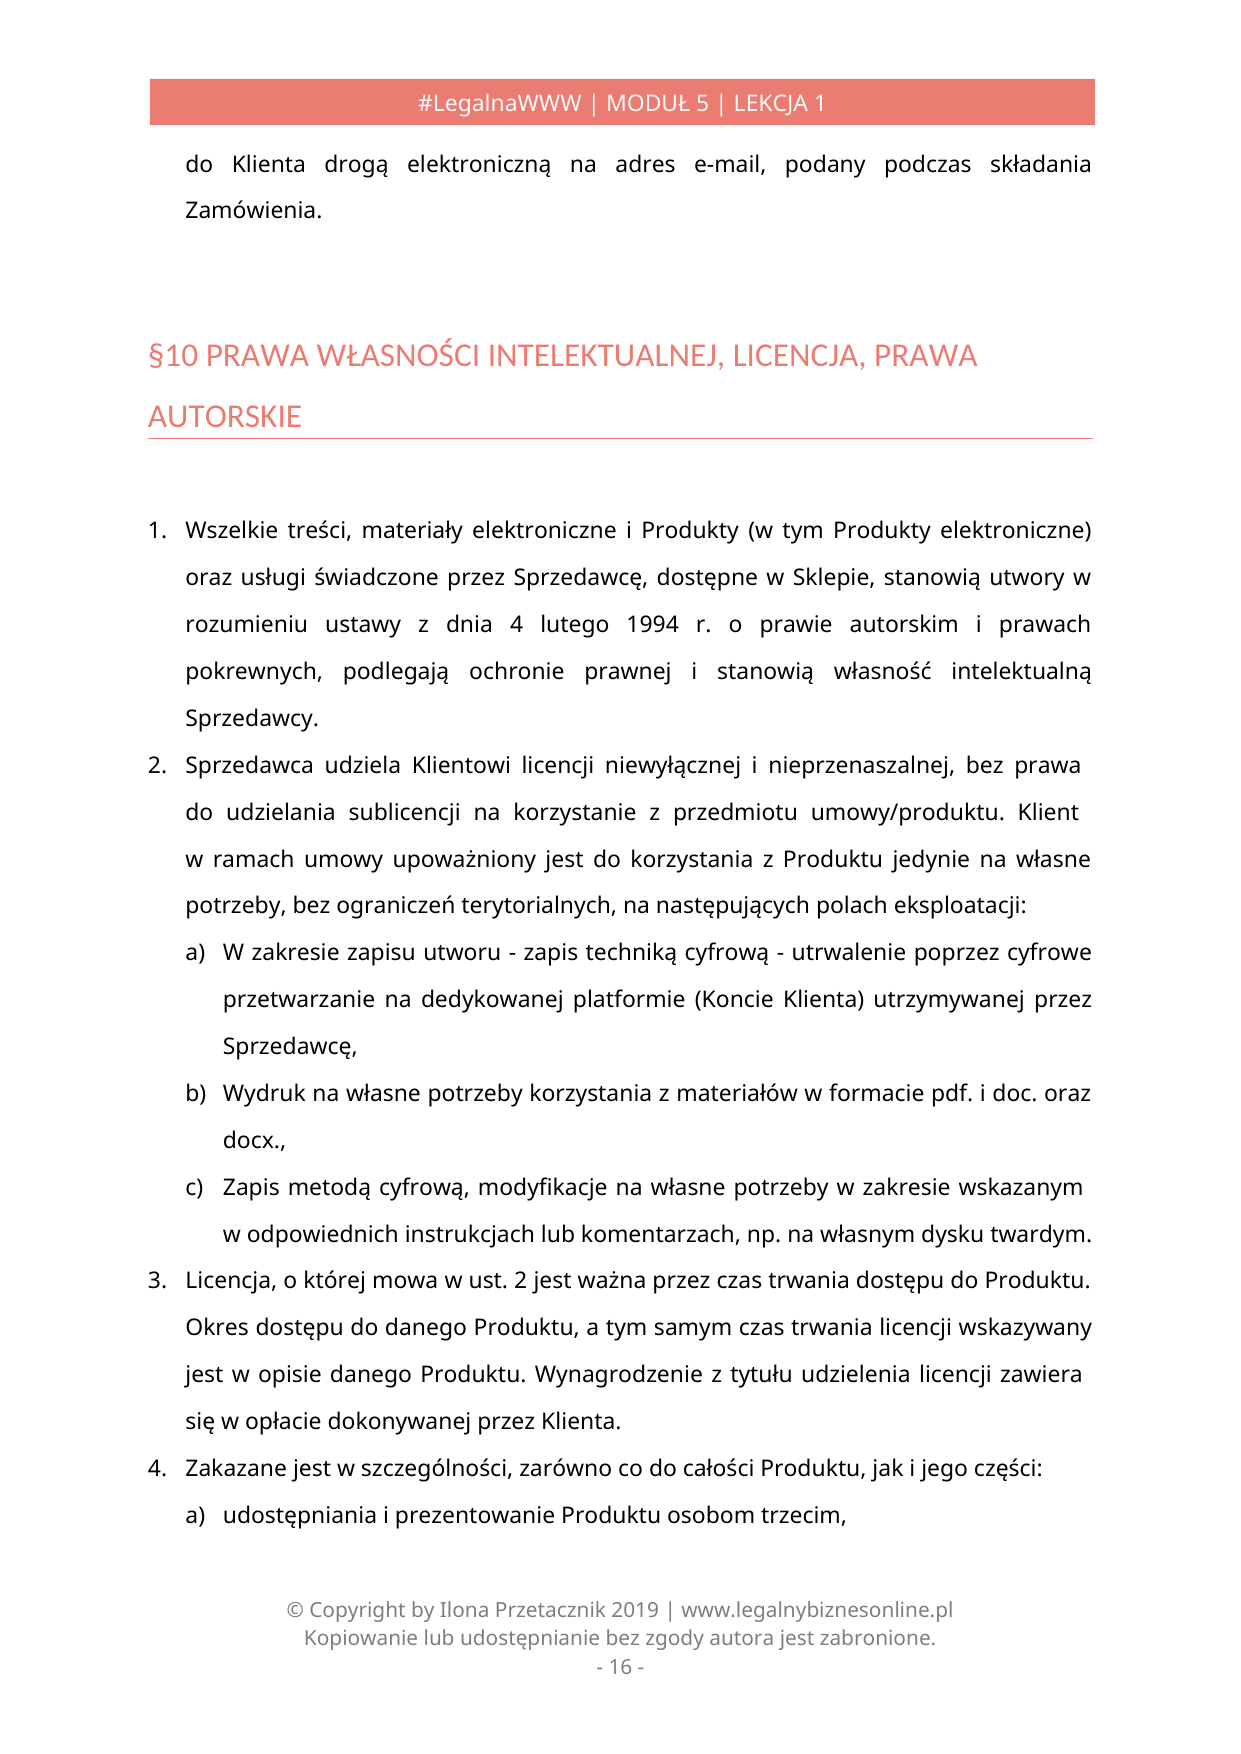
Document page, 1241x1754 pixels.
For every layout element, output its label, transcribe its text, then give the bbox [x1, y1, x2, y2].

list Licencja, o której mowa w ust. 2 jest ważna przez czas trwania dostępu do Produktu. Okres dostępu do danego Produktu, a tym samym czas trwania licencji wskazywany jest w opisie danego Produktu. Wynagrodzenie z tytułu udzielenia licencji zawiera się w opłacie dokonywanej przez Klienta. [148, 1264, 1093, 1436]
list Wszelkie treści, materiały elektroniczne i Produkty (w tym Produkty elektroniczne) oraz usługi świadczone przez Sprzedawcę, dostępne w Sklepie, stanowią utwory w rozumieniu ustawy z dnia 4 lutego 1994 r. o prawie autorskim i prawach pokrewnych, podlegają ochronie prawnej i stanowią własność intelektualną Sprzedawcy. [148, 514, 1093, 733]
list Wydruk na własne potrzeby korzystania z materiałów w formacie pdf. i doc. oraz docx., [185, 1077, 1093, 1155]
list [148, 148, 1093, 226]
subtitle §10 PRAWA WŁASNOŚCI INTELEKTUALNEJ, LICENCJA, PRAWA AUTORSKIE [148, 334, 1093, 438]
list Zapis metodą cyfrową, modyfikacje na własne potrzeby w zakresie wskazanym w odpowiednich instrukcjach lub komentarzach, np. na własnym dysku twardym. [185, 1171, 1093, 1249]
list W zakresie zapisu utworu - zapis techniką cyfrową - utrwalenie poprzez cyfrowe przetwarzanie na dedykowanej platformie (Koncie Klienta) utrzymywanej przez Sprzedawcę, [185, 936, 1093, 1061]
list Zakazane jest w szczególności, zarówno co do całości Produktu, jak i jego części: [148, 1452, 1093, 1483]
list udostępniania i prezentowanie Produktu osobom trzecim, [185, 1499, 1093, 1530]
list Sprzedawca udziela Klientowi licencji niewyłącznej i nieprzenaszalnej, bez prawa do udzielania sublicencji na korzystanie z przedmiotu umowy/produktu. Klient w ramach umowy upoważniony jest do korzystania z Produktu jedynie na własne potrzeby, bez ograniczeń terytorialnych, na następujących polach eksploatacji: [148, 749, 1093, 921]
